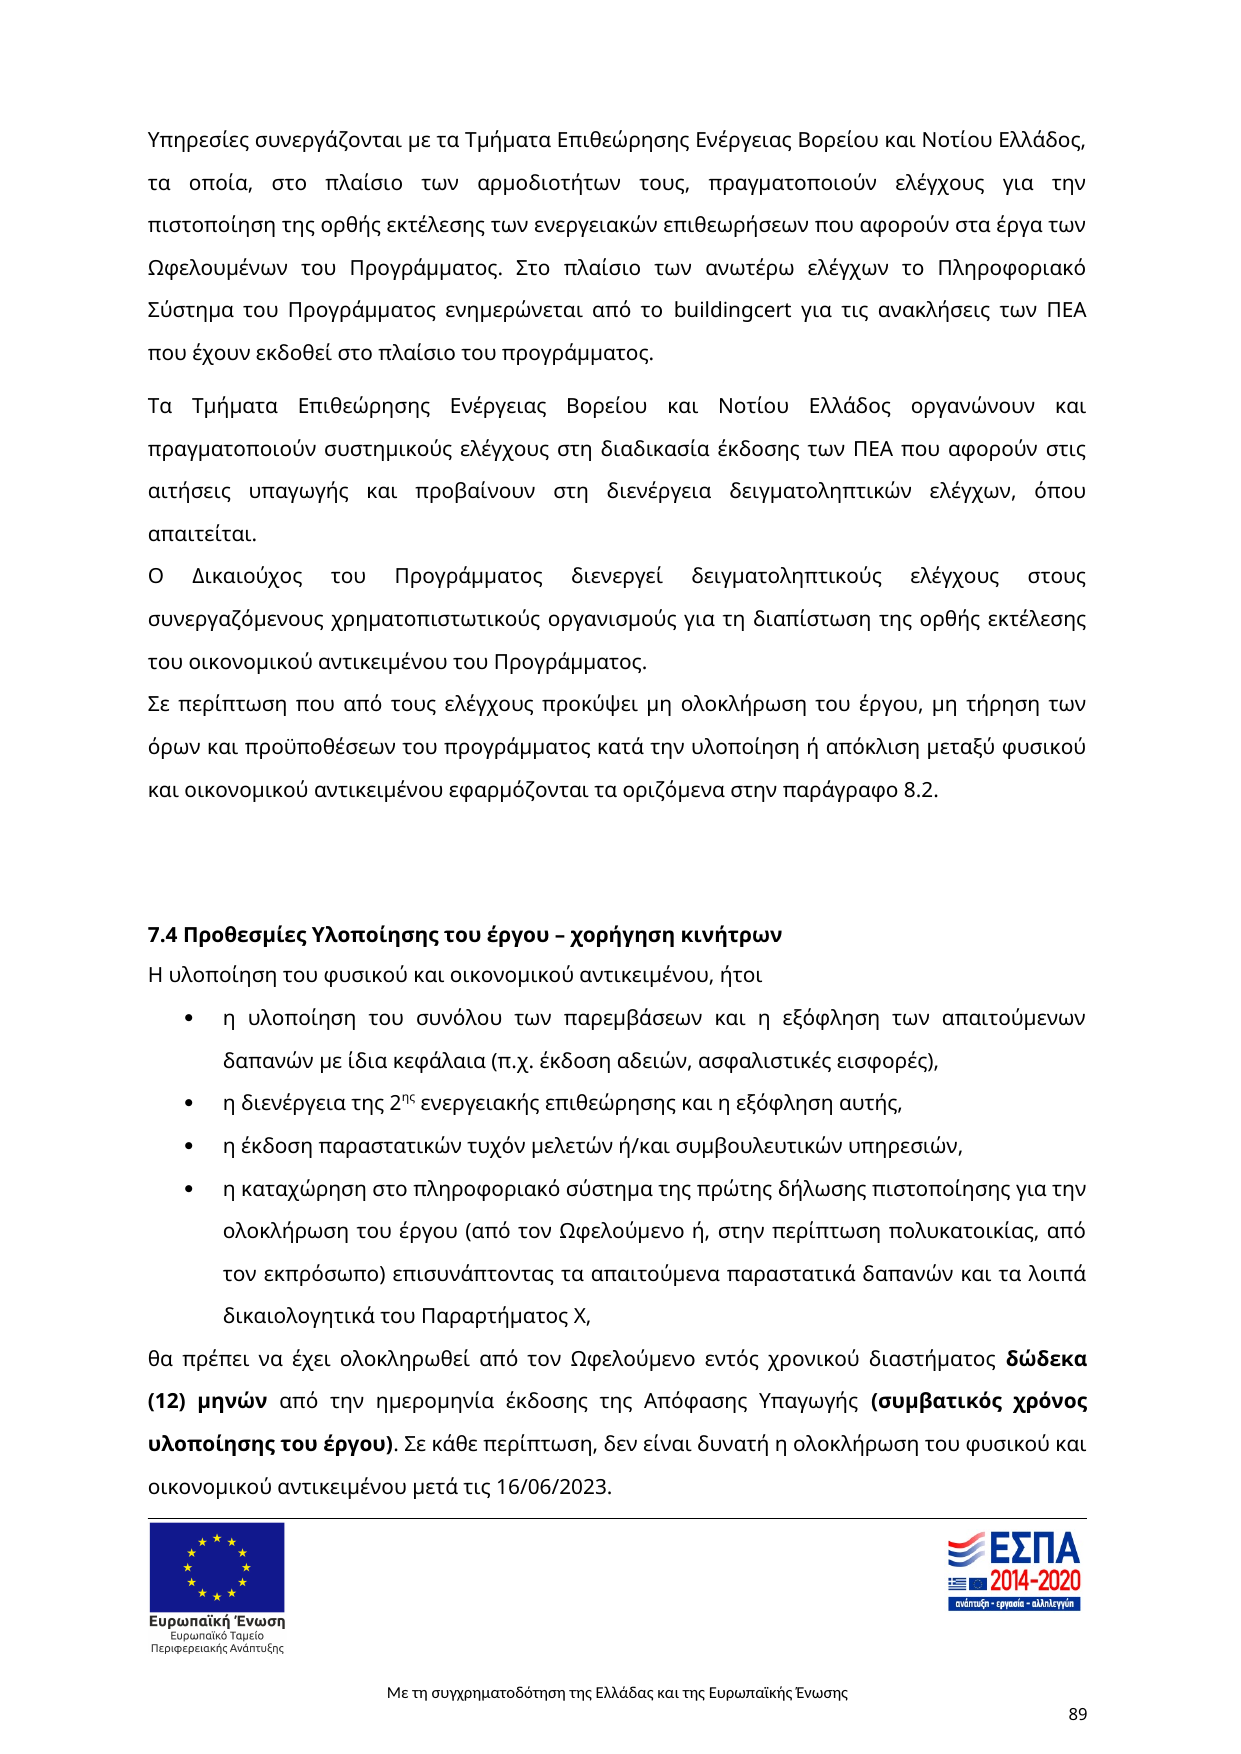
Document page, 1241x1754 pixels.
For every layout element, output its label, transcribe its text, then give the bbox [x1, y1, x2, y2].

text θα πρέπει να έχει ολοκληρωθεί από τον Ωφελούμενο εντός χρονικού διαστήματος δώδεκα (12) μηνών από την ημερομηνία έκδοσης της Απόφασης Υπαγωγής (συμβατικός χρόνος υλοποίησης του έργου). Σε κάθε περίπτωση, δεν είναι δυνατή η ολοκλήρωση του φυσικού και οικονομικού αντικειμένου μετά τις 16/06/2023. [148, 1344, 1087, 1500]
list η καταχώρηση στο πληροφοριακό σύστημα της πρώτης δήλωσης πιστοποίησης για την ολοκλήρωση του έργου (από τον Ωφελούμενο ή, στην περίπτωση πολυκατοικίας, από τον εκπρόσωπο) επισυνάπτοντας τα απαιτούμενα παραστατικά δαπανών και τα λοιπά δικαιολογητικά του Παραρτήματος Χ, [185, 1174, 1087, 1330]
picture [147, 1521, 287, 1654]
list η έκδοση παραστατικών τυχόν μελετών ή/και συμβουλευτικών υπηρεσιών, [185, 1131, 1087, 1159]
text Ο Δικαιούχος του Προγράμματος διενεργεί δειγματοληπτικούς ελέγχους στους συνεργαζόμενους χρηματοπιστωτικούς οργανισμούς για τη διαπίστωση της ορθής εκτέλεσης του οικονομικού αντικειμένου του Προγράμματος. [148, 562, 1087, 675]
text Η υλοποίηση του φυσικού και οικονομικού αντικειμένου, ήτοι [148, 961, 1087, 989]
list η διενέργεια της 2ης ενεργειακής επιθεώρησης και η εξόφληση αυτής, [185, 1088, 1087, 1117]
text Σε περίπτωση που από τους ελέγχους προκύψει μη ολοκλήρωση του έργου, μη τήρηση των όρων και προϋποθέσεων του προγράμματος κατά την υλοποίηση ή απόκλιση μεταξύ φυσικού και οικονομικού αντικειμένου εφαρμόζονται τα οριζόμενα στην παράγραφο 8.2. [148, 689, 1087, 803]
picture [944, 1529, 1084, 1613]
text Τα Τμήματα Επιθεώρησης Ενέργειας Βορείου και Νοτίου Ελλάδος οργανώνουν και πραγματοποιούν συστημικούς ελέγχους στη διαδικασία έκδοσης των ΠΕΑ που αφορούν στις αιτήσεις υπαγωγής και προβαίνουν στη διενέργεια δειγματοληπτικών ελέγχων, όπου απαιτείται. [148, 391, 1087, 547]
text 7.4 Προθεσμίες Υλοποίησης του έργου – χορήγηση κινήτρων [148, 920, 1087, 948]
list η υλοποίηση του συνόλου των παρεμβάσεων και η εξόφληση των απαιτούμενων δαπανών με ίδια κεφάλαια (π.χ. έκδοση αδειών, ασφαλιστικές εισφορές), [185, 1003, 1087, 1074]
